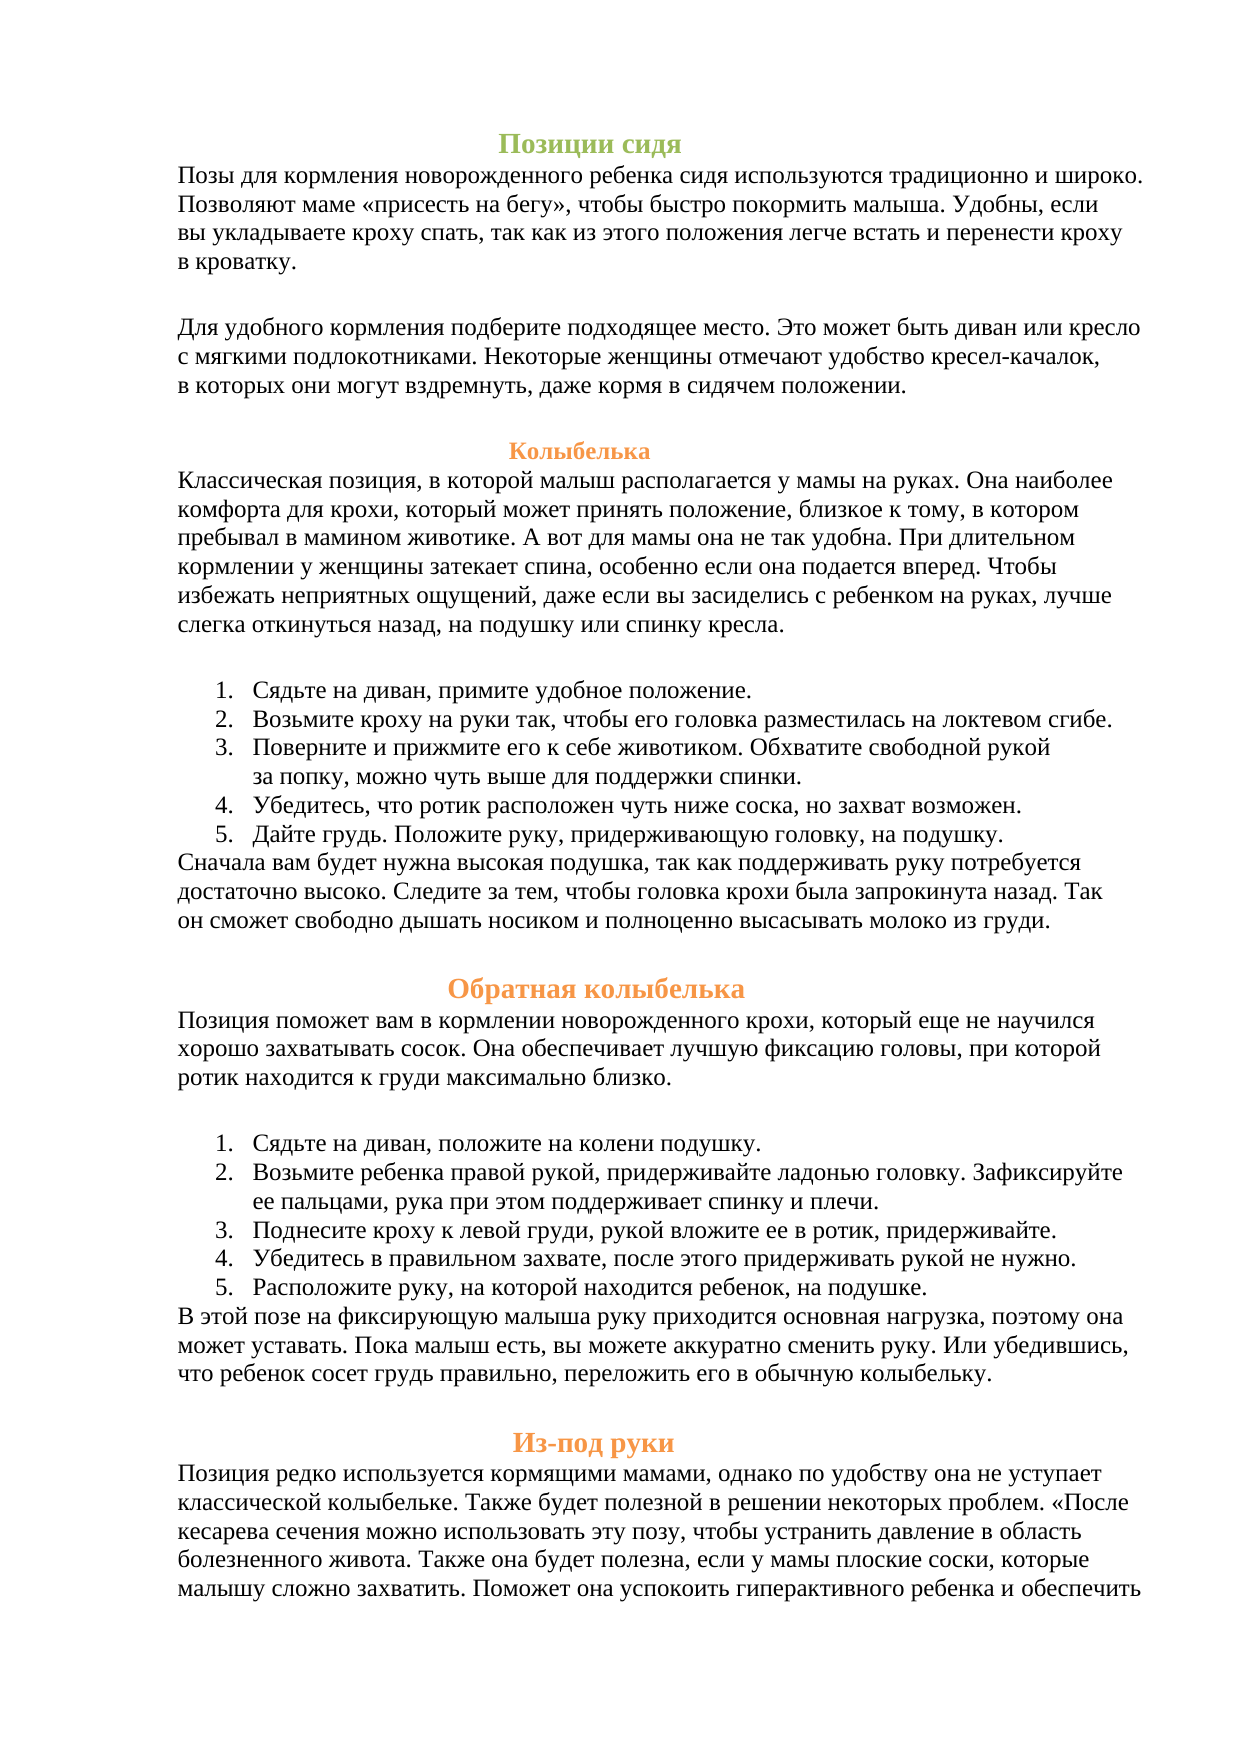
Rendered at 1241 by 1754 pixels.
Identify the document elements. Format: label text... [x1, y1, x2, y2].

list Убедитесь, что ротик расположен чуть ниже соска, но захват возможен. [215, 790, 1152, 819]
list Расположите руку, на которой находится ребенок, на подушке. [215, 1272, 1152, 1301]
list Дайте грудь. Положите руку, придерживающую головку, на подушку. [215, 819, 1152, 847]
text Для удобного кормления подберите подходящее место. Это может быть диван или кресло с мягкими подлокотниками. Некоторые женщины отмечают удобство кресел-качалок, в которых они могут вздремнуть, даже кормя в сидячем положении. [177, 312, 1152, 399]
list Сядьте на диван, положите на колени подушку. [215, 1128, 1152, 1157]
list Возьмите кроху на руки так, чтобы его головка разместилась на локтевом сгибе. [215, 704, 1152, 732]
list Поверните и прижмите его к себе животиком. Обхватите свободной рукой за попку, можно чуть выше для поддержки спинки. [215, 732, 1152, 790]
text Позиция поможет вам в кормлении новорожденного крохи, который еще не научился хорошо захватывать сосок. Она обеспечивает лучшую фиксацию головы, при которой ротик находится к груди максимально близко. [177, 1005, 1152, 1091]
text Колыбелька [177, 436, 1152, 465]
text Из-под руки [177, 1425, 1152, 1458]
text Сначала вам будет нужна высокая подушка, так как поддерживать руку потребуется достаточно высоко. Следите за тем, чтобы головка крохи была запрокинута назад. Так он сможет свободно дышать носиком и полноценно высасывать молоко из груди. [177, 847, 1152, 934]
list Возьмите ребенка правой рукой, придерживайте ладонью головку. Зафиксируйте ее пальцами, рука при этом поддерживает спинку и плечи. [215, 1157, 1152, 1215]
list Поднесите кроху к левой груди, рукой вложите ее в ротик, придерживайте. [215, 1215, 1152, 1243]
text В этой позе на фиксирующую малыша руку приходится основная нагрузка, поэтому она может уставать. Пока малыш есть, вы можете аккуратно сменить руку. Или убедившись, что ребенок сосет грудь правильно, переложить его в обычную колыбельку. [177, 1301, 1152, 1387]
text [177, 1458, 1152, 1602]
text Позиции сидя [177, 126, 1152, 160]
text Классическая позиция, в которой малыш располагается у мамы на руках. Она наиболее комфорта для крохи, который может принять положение, близкое к тому, в котором пребывал в мамином животике. А вот для мамы она не так удобна. При длительном кормлении у женщины затекает спина, особенно если она подается вперед. Чтобы избежать неприятных ощущений, даже если вы засиделись с ребенком на руках, лучше слегка откинуться назад, на подушку или спинку кресла. [177, 465, 1152, 637]
list Сядьте на диван, примите удобное положение. [215, 675, 1152, 704]
list Убедитесь в правильном захвате, после этого придерживать рукой не нужно. [215, 1243, 1152, 1272]
text Обратная колыбелька [177, 971, 1152, 1005]
text Позы для кормления новорожденного ребенка сидя используются традиционно и широко. Позволяют маме «присесть на бегу», чтобы быстро покормить малыша. Удобны, если вы укладываете кроху спать, так как из этого положения легче встать и перенести кроху в кроватку. [177, 160, 1152, 275]
